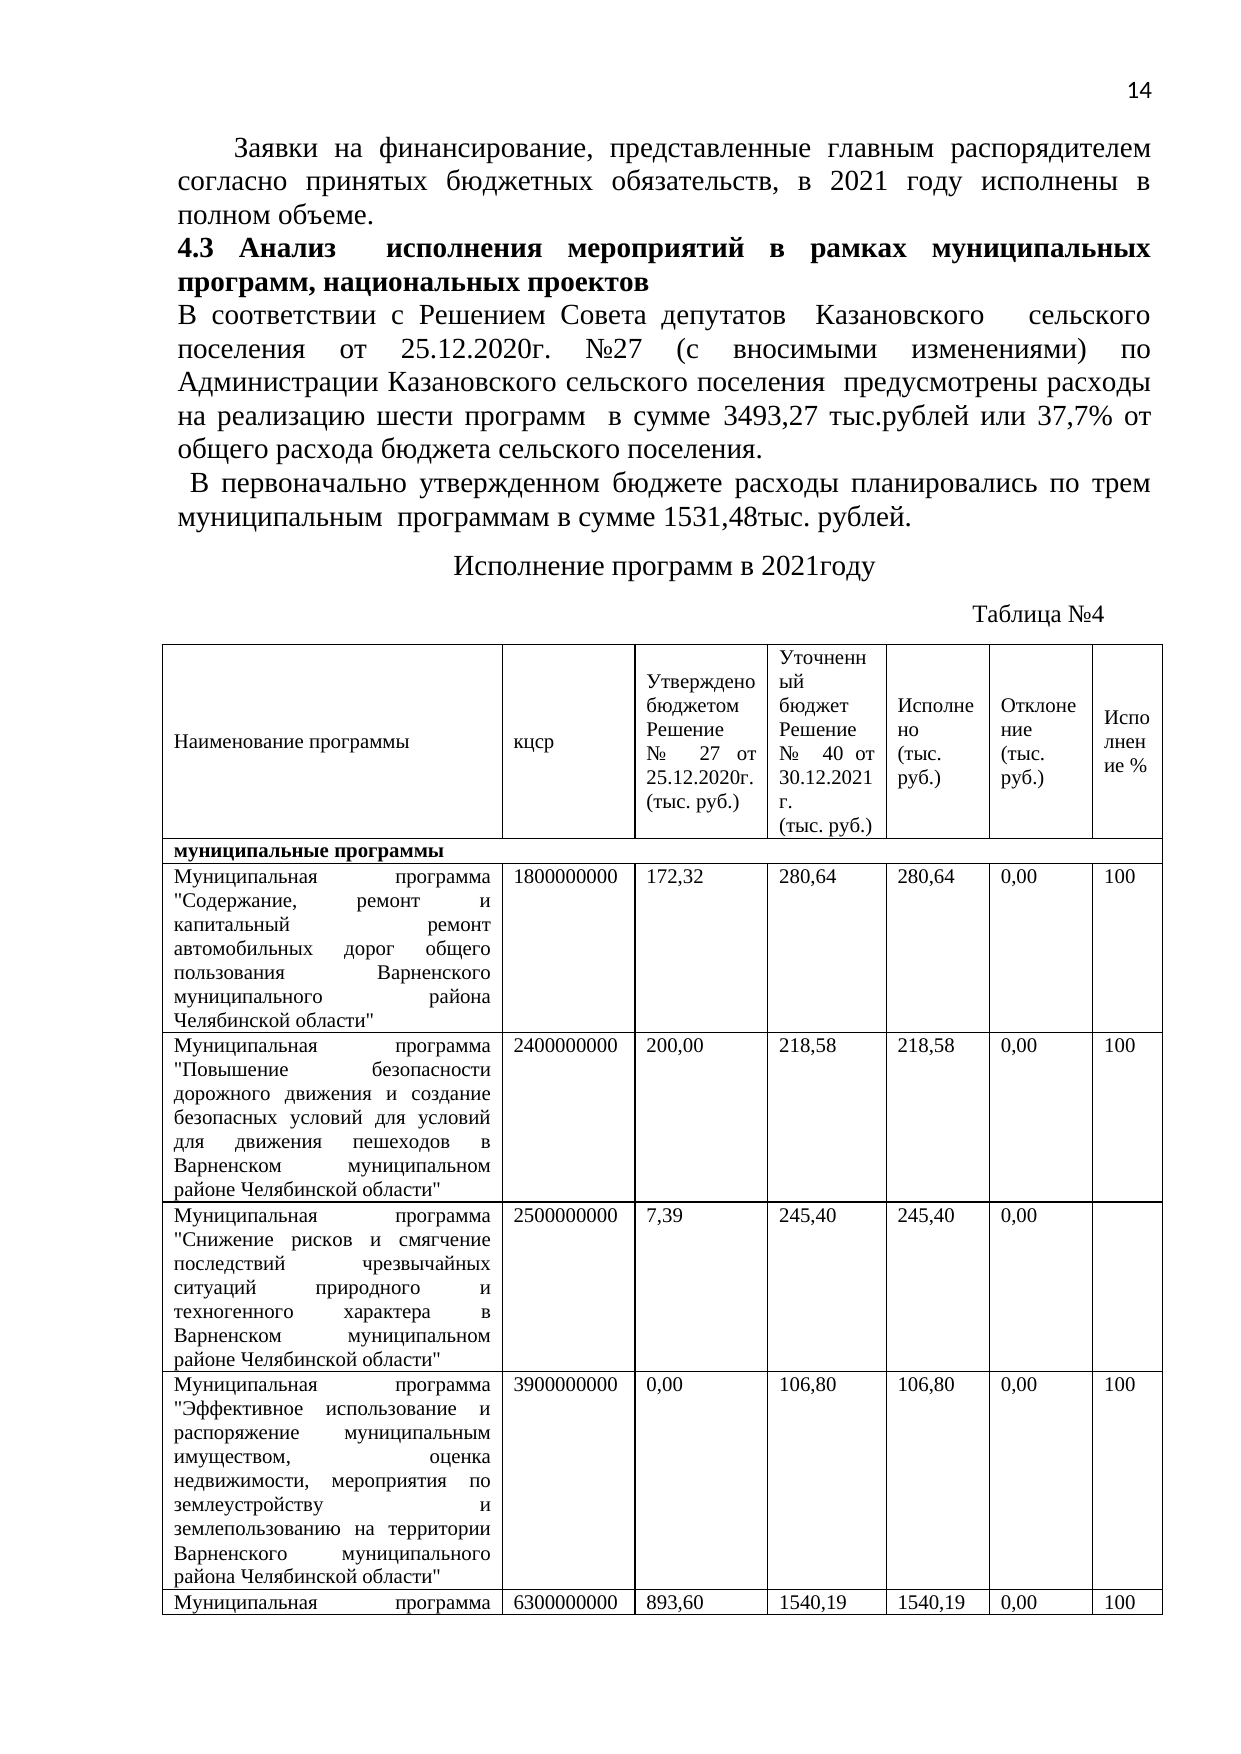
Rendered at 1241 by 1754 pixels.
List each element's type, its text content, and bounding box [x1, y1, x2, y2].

table_cell 6300000000 [503, 1590, 634, 1614]
table_cell 100 [1093, 864, 1162, 1032]
text Таблица №4 [177, 597, 1152, 628]
table_header кцср [503, 645, 634, 837]
table_cell 280,64 [887, 864, 989, 1032]
table_header Исполнено (тыс. руб.) [887, 645, 989, 837]
text В соответствии с Решением Совета депутатов Казановского сельского поселения от 25.12.2020г. №27 (с вносимыми изменениями) по Администрации Казановского сельского поселения предусмотрены расходы на реализацию шести программ в сумме 3493,27 тыс.рублей или 37,7% от общего расхода бюджета сельского поселения. [177, 297, 1152, 465]
text В первоначально утвержденном бюджете расходы планировались по трем муниципальным программам в сумме 1531,48тыс. рублей. [177, 465, 1152, 532]
table_cell 172,32 [636, 864, 767, 1032]
table_cell 0,00 [990, 1590, 1092, 1614]
table_cell 1540,19 [887, 1590, 989, 1614]
table_cell 2500000000 [503, 1203, 634, 1371]
table_cell 1540,19 [768, 1590, 886, 1614]
table_cell 245,40 [887, 1203, 989, 1371]
table_cell 200,00 [636, 1033, 767, 1201]
table_cell 106,80 [887, 1372, 989, 1588]
table_cell 7,39 [636, 1203, 767, 1371]
table_cell Муниципальная программа "Снижение рисков и смягчение последствий чрезвычайных ситуаций природного и техногенного характера в Варненском муниципальном районе Челябинской области" [163, 1203, 502, 1371]
table_cell 1800000000 [503, 864, 634, 1032]
table_cell 0,00 [990, 1372, 1092, 1588]
table_cell 0,00 [990, 1203, 1092, 1371]
table_header Уточненный бюджет Решение № 40 от 30.12.2021г. (тыс. руб.) [768, 645, 886, 837]
table_cell [1093, 1203, 1162, 1371]
table_cell 0,00 [636, 1372, 767, 1588]
table_cell 0,00 [990, 1033, 1092, 1201]
text Исполнение программ в 2021году [177, 548, 1152, 581]
table_cell Муниципальная программа "Эффективное использование и распоряжение муниципальным имуществом, оценка недвижимости, мероприятия по землеустройству и землепользованию на территории Варненского муниципального района Челябинской области" [163, 1372, 502, 1588]
table_cell 2400000000 [503, 1033, 634, 1201]
table_cell 3900000000 [503, 1372, 634, 1588]
table_cell 218,58 [768, 1033, 886, 1201]
table_header Исполнение % [1093, 645, 1162, 837]
text 4.3 Анализ исполнения мероприятий в рамках муниципальных программ, национальных проектов [177, 230, 1152, 297]
table_cell 100 [1093, 1590, 1162, 1614]
table_header Отклонение (тыс. руб.) [990, 645, 1092, 837]
table_cell 0,00 [990, 864, 1092, 1032]
table_cell 218,58 [887, 1033, 989, 1201]
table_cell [163, 1590, 502, 1614]
table_cell Муниципальная программа "Повышение безопасности дорожного движения и создание безопасных условий для условий для движения пешеходов в Варненском муниципальном районе Челябинской области" [163, 1033, 502, 1201]
table_header Утверждено бюджетом Решение № 27 от 25.12.2020г. (тыс. руб.) [636, 645, 767, 837]
table_cell 245,40 [768, 1203, 886, 1371]
table_cell Муниципальная программа "Содержание, ремонт и капитальный ремонт автомобильных дорог общего пользования Варненского муниципального района Челябинской области" [163, 864, 502, 1032]
text Заявки на финансирование, представленные главным распорядителем согласно принятых бюджетных обязательств, в 2021 году исполнены в полном объеме. [177, 130, 1152, 230]
table_cell 100 [1093, 1033, 1162, 1201]
table_cell 893,60 [636, 1590, 767, 1614]
table_cell 100 [1093, 1372, 1162, 1588]
table_cell 106,80 [768, 1372, 886, 1588]
table_header Наименование программы [163, 645, 502, 837]
table_cell муниципальные программы [163, 839, 1162, 862]
table_cell 280,64 [768, 864, 886, 1032]
